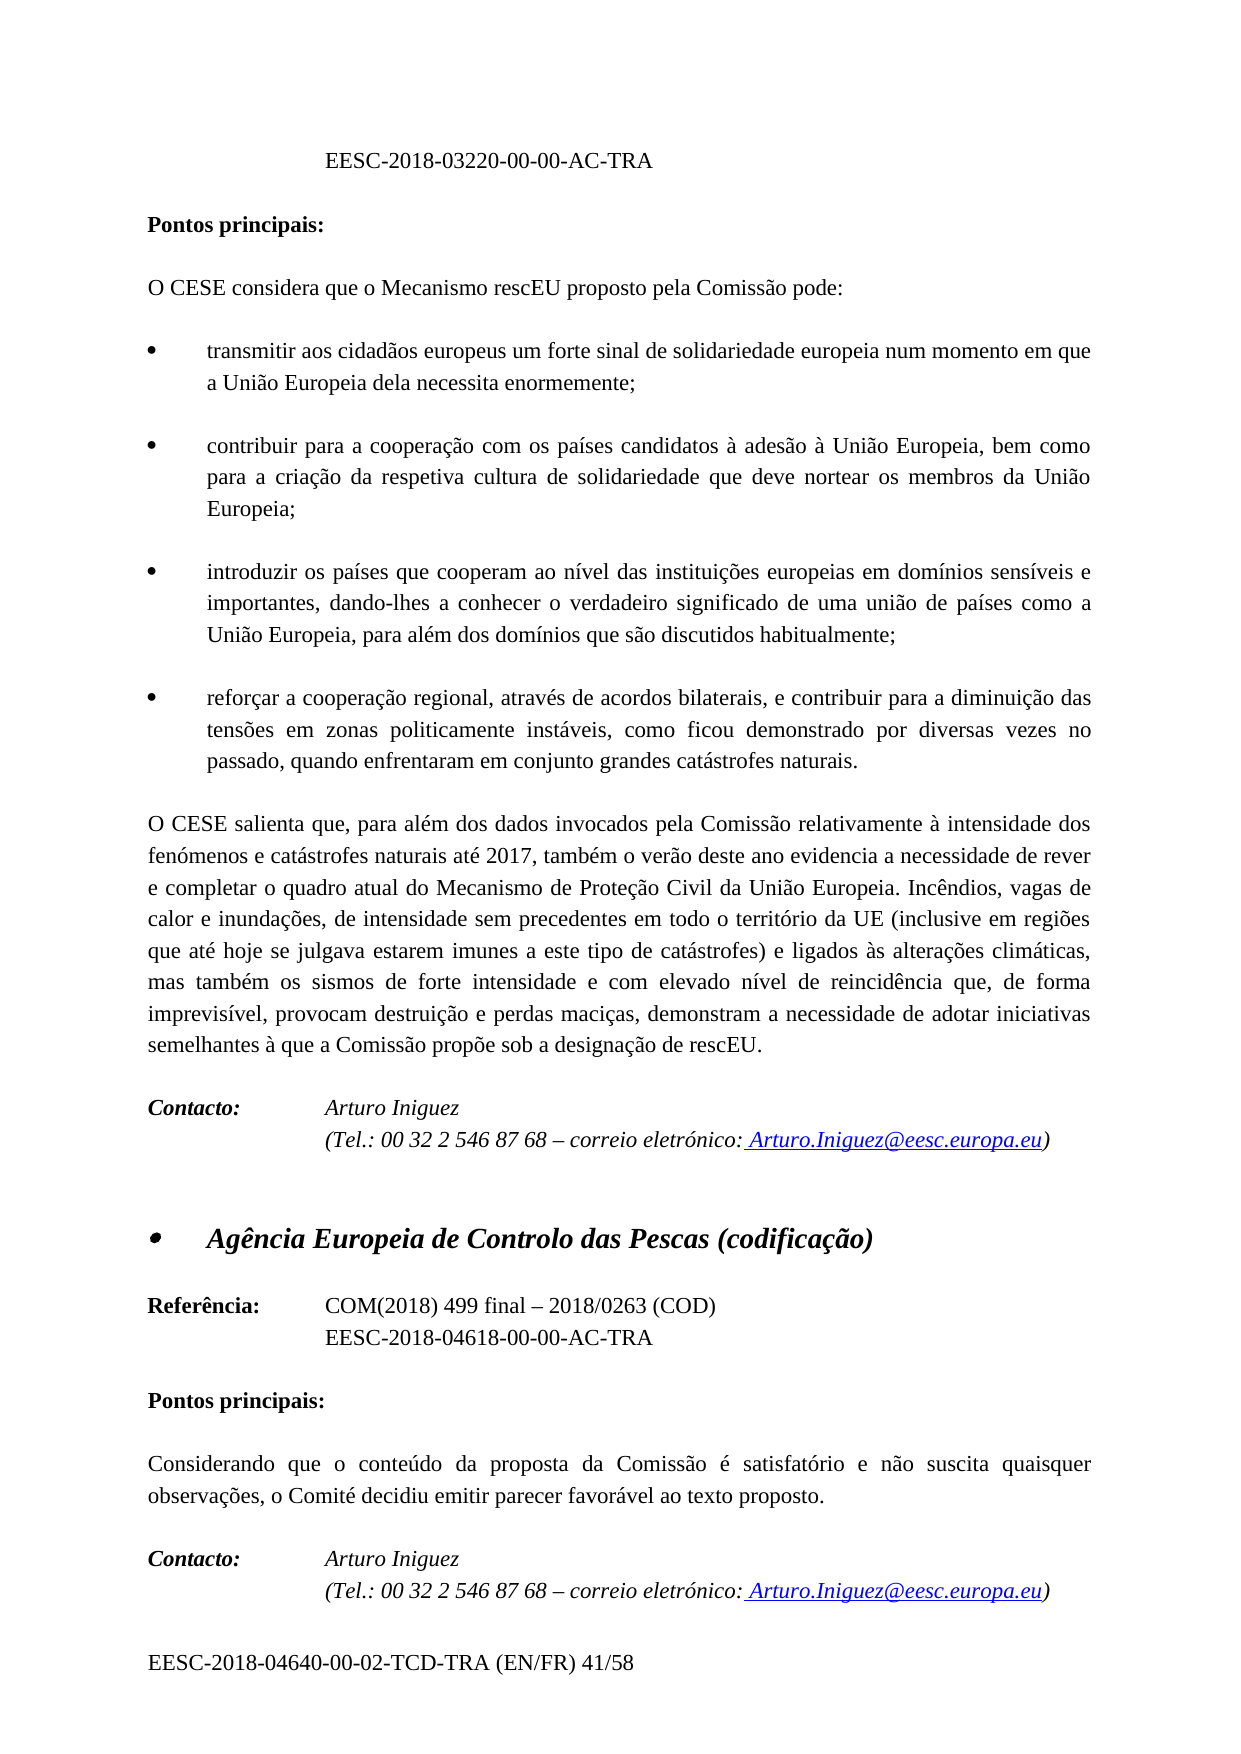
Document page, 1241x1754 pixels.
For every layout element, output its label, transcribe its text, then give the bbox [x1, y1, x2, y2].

text EESC-2018-04618-00-00-AC-TRA [147, 1324, 1093, 1351]
text Contacto: Arturo Iniguez [148, 1094, 1093, 1121]
text O CESE considera que o Mecanismo rescEU proposto pela Comissão pode: [148, 274, 1093, 300]
list Agência Europeia de Controlo das Pescas (codificação) [148, 1221, 1093, 1254]
text Contacto: Arturo Iniguez [148, 1545, 1093, 1571]
text (Tel.: 00 32 2 546 87 68 – correio eletrónico: Arturo.Iniguez@eesc.europa.eu) [148, 1577, 1093, 1603]
text EESC-2018-03220-00-00-AC-TRA [148, 148, 1093, 174]
text Referência: COM(2018) 499 final – 2018/0263 (COD) [147, 1293, 1093, 1319]
list contribuir para a cooperação com os países candidatos à adesão à União Europeia, bem como para a criação da respetiva cultura de solidariedade que deve nortear os membros da União Europeia; [148, 432, 1093, 521]
text Pontos principais: [148, 1387, 1093, 1414]
text O CESE salienta que, para além dos dados invocados pela Comissão relativamente à intensidade dos fenómenos e catástrofes naturais até 2017, também o verão deste ano evidencia a necessidade de rever e completar o quadro atual do Mecanismo de Proteção Civil da União Europeia. Incêndios, vagas de calor e inundações, de intensidade sem precedentes em todo o território da UE (inclusive em regiões que até hoje se julgava estarem imunes a este tipo de catástrofes) e ligados às alterações climáticas, mas também os sismos de forte intensidade e com elevado nível de reincidência que, de forma imprevisível, provocam destruição e perdas maciças, demonstram a necessidade de adotar iniciativas semelhantes à que a Comissão propõe sob a designação de rescEU. [148, 810, 1093, 1058]
list transmitir aos cidadãos europeus um forte sinal de solidariedade europeia num momento em que a União Europeia dela necessita enormemente; [148, 337, 1093, 395]
list reforçar a cooperação regional, através de acordos bilaterais, e contribuir para a diminuição das tensões em zonas politicamente instáveis, como ficou demonstrado por diversas vezes no passado, quando enfrentaram em conjunto grandes catástrofes naturais. [148, 684, 1093, 774]
subtitle Considerando que o conteúdo da proposta da Comissão é satisfatório e não suscita quaisquer observações, o Comité decidiu emitir parecer favorável ao texto proposto. [148, 1450, 1093, 1508]
list introduzir os países que cooperam ao nível das instituições europeias em domínios sensíveis e importantes, dando-lhes a conhecer o verdadeiro significado de uma união de países como a União Europeia, para além dos domínios que são discutidos habitualmente; [148, 558, 1093, 647]
text (Tel.: 00 32 2 546 87 68 – correio eletrónico: Arturo.Iniguez@eesc.europa.eu) [148, 1126, 1093, 1152]
text Pontos principais: [147, 211, 1093, 237]
